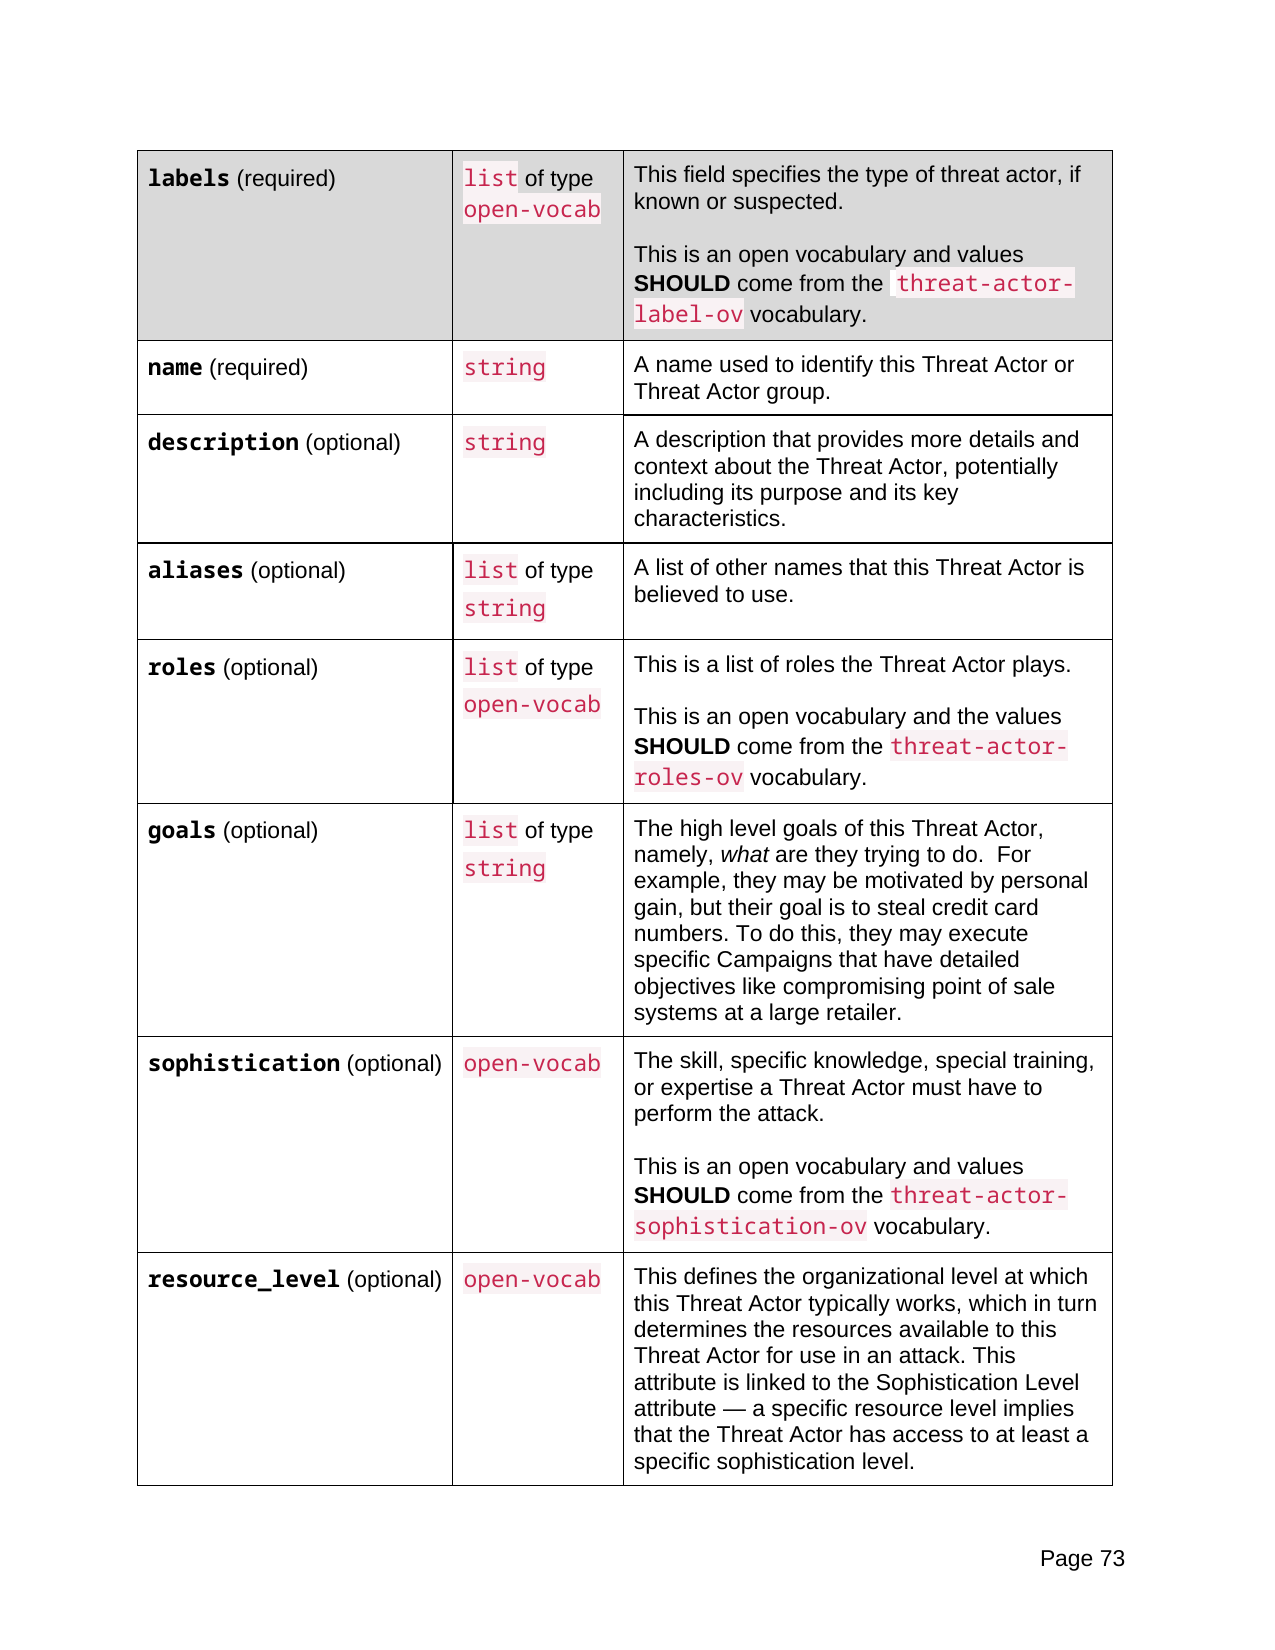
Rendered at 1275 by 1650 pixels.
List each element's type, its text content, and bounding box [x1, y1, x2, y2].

table_cell list of type open-vocab [454, 640, 623, 802]
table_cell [138, 1253, 452, 1484]
table_cell A list of other names that this Threat Actor is believed to use. [624, 544, 1112, 638]
table_cell The high level goals of this Threat Actor, namely, what are they trying to do. For example, they may be motivated by personal gain, but their goal is to steal credit card numbers. To do this, they may execute specific Campaigns that have detailed objectives like compromising point of sale systems at a large retailer. [624, 804, 1112, 1036]
table_cell A name used to identify this Threat Actor or Threat Actor group. [624, 341, 1112, 414]
table_cell goals (optional) [138, 804, 452, 1036]
table_cell roles (optional) [138, 640, 452, 802]
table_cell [624, 1253, 1112, 1484]
table_cell open-vocab [453, 1037, 623, 1252]
table_cell aliases (optional) [138, 544, 452, 638]
table_cell list of type string [453, 804, 623, 1036]
table_cell description (optional) [138, 415, 452, 542]
table_cell list of type string [454, 544, 623, 638]
table_cell labels (required) [138, 151, 452, 340]
table_cell A description that provides more details and context about the Threat Actor, potentially including its purpose and its key characteristics. [624, 416, 1112, 542]
table_cell string [453, 415, 623, 542]
table_cell This is a list of roles the Threat Actor plays. This is an open vocabulary and the values SHOULD come from the threat-actor-roles-ov vocabulary. [624, 640, 1112, 802]
table_cell sophistication (optional) [138, 1037, 452, 1252]
table_cell open-vocab [453, 1253, 623, 1484]
table_cell string [453, 341, 623, 414]
table_cell list of type open-vocab [453, 151, 623, 340]
table_cell This field specifies the type of threat actor, if known or suspected. This is an open vocabulary and values SHOULD come from the threat-actor-label-ov vocabulary. [624, 151, 1112, 340]
table_cell name (required) [138, 341, 452, 414]
table_cell The skill, specific knowledge, special training, or expertise a Threat Actor must have to perform the attack. This is an open vocabulary and values SHOULD come from the threat-actor-sophistication-ov vocabulary. [624, 1037, 1112, 1252]
